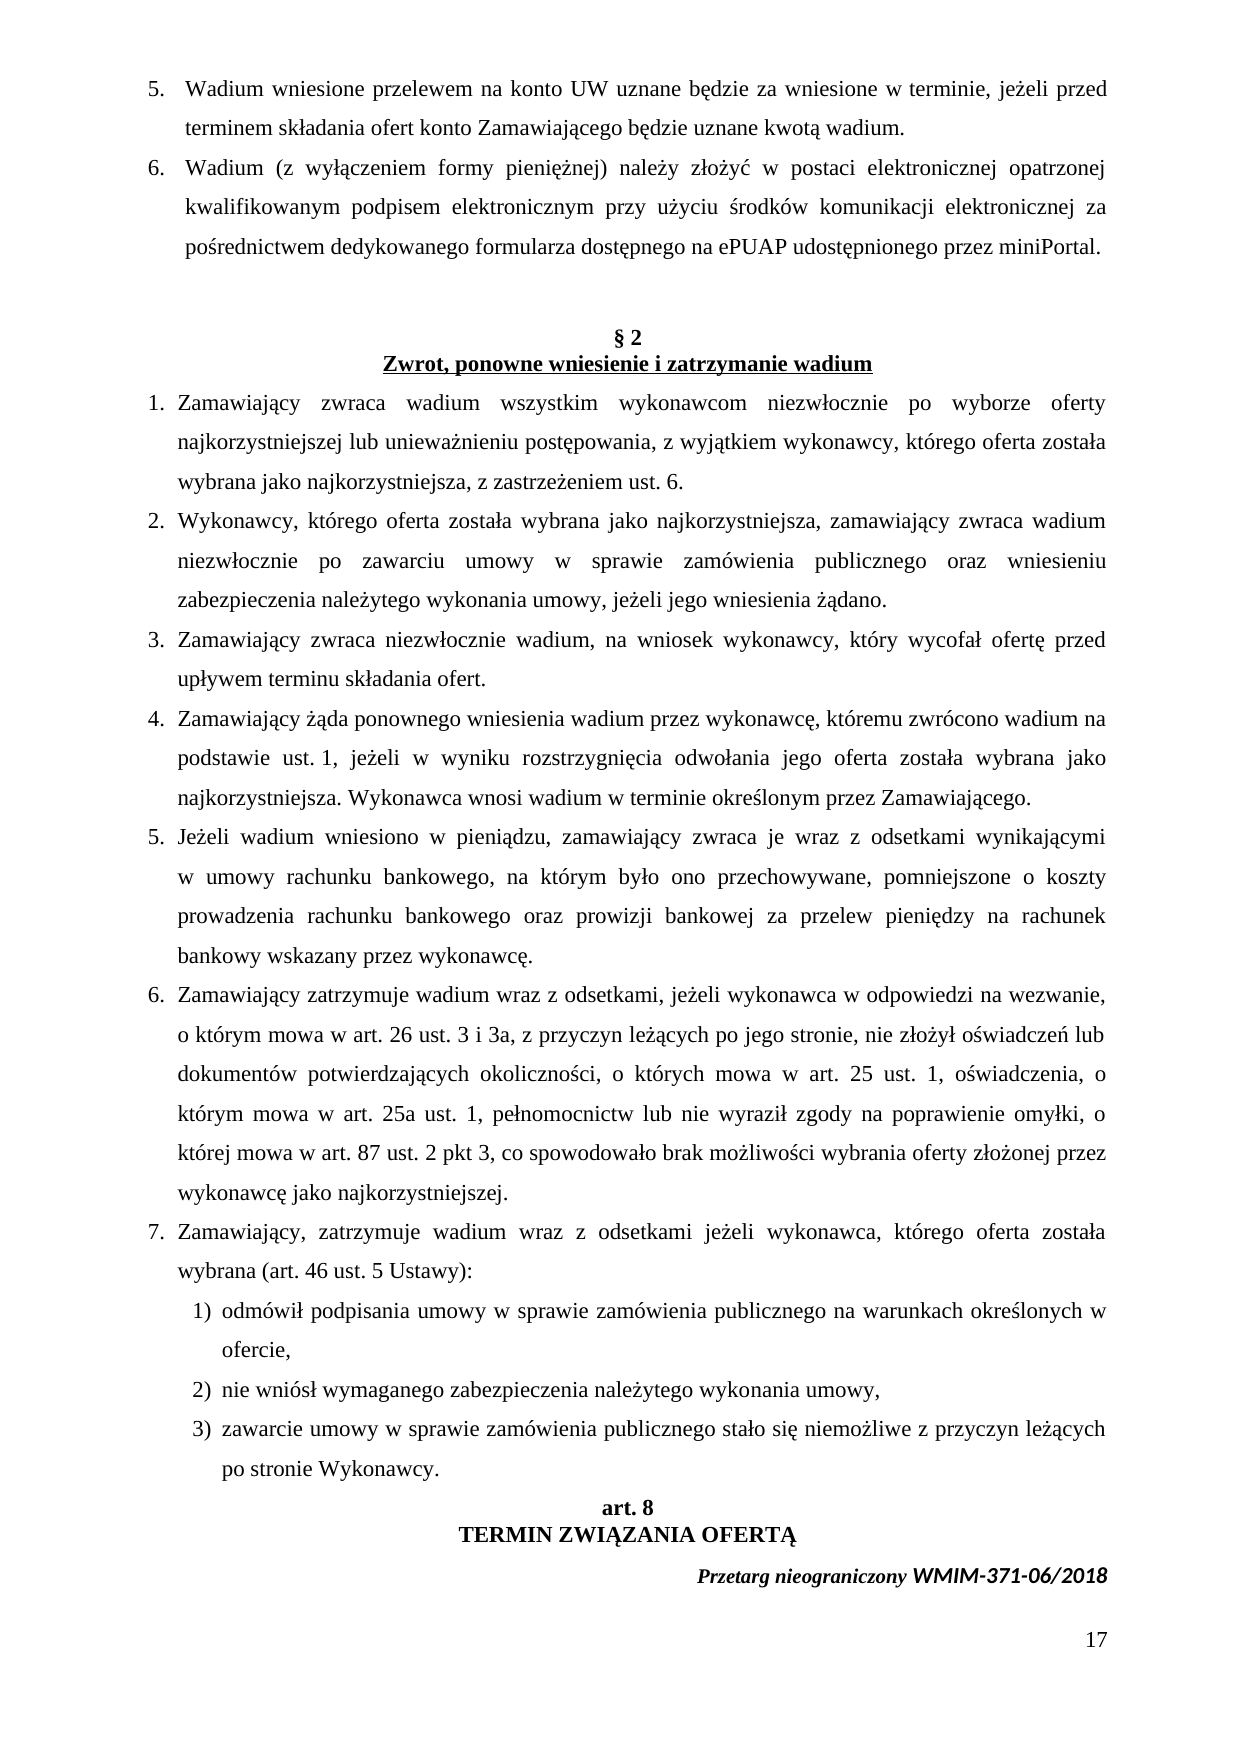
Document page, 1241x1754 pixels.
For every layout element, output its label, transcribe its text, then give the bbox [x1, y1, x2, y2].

list Zamawiający, zatrzymuje wadium wraz z odsetkami jeżeli wykonawca, którego oferta została wybrana (art. 46 ust. 5 Ustawy): [148, 1218, 1107, 1284]
list Jeżeli wadium wniesiono w pieniądzu, zamawiający zwraca je wraz z odsetkami wynikającymi w umowy rachunku bankowego, na którym było ono przechowywane, pomniejszone o koszty prowadzenia rachunku bankowego oraz prowizji bankowej za przelew pieniędzy na rachunek bankowy wskazany przez wykonawcę. [148, 823, 1107, 968]
list Wadium wniesione przelewem na konto UW uznane będzie za wniesione w terminie, jeżeli przed terminem składania ofert konto Zamawiającego będzie uznane kwotą wadium. [148, 75, 1107, 141]
list Zamawiający zatrzymuje wadium wraz z odsetkami, jeżeli wykonawca w odpowiedzi na wezwanie, o którym mowa w art. 26 ust. 3 i 3a, z przyczyn leżących po jego stronie, nie złożył oświadczeń lub dokumentów potwierdzających okoliczności, o których mowa w art. 25 ust. 1, oświadczenia, o którym mowa w art. 25a ust. 1, pełnomocnictw lub nie wyraził zgody na poprawienie omyłki, o której mowa w art. 87 ust. 2 pkt 3, co spowodowało brak możliwości wybrania oferty złożonej przez wykonawcę jako najkorzystniejszej. [148, 981, 1107, 1205]
list Zamawiający zwraca wadium wszystkim wykonawcom niezwłocznie po wyborze oferty najkorzystniejszej lub unieważnieniu postępowania, z wyjątkiem wykonawcy, którego oferta została wybrana jako najkorzystniejsza, z zastrzeżeniem ust. 6. [148, 389, 1107, 494]
list odmówił podpisania umowy w sprawie zamówienia publicznego na warunkach określonych w ofercie, [192, 1297, 1107, 1363]
text TERMIN ZWIĄZANIA OFERTĄ [148, 1521, 1107, 1547]
list Wadium (z wyłączeniem formy pieniężnej) należy złożyć w postaci elektronicznej opatrzonej kwalifikowanym podpisem elektronicznym przy użyciu środków komunikacji elektronicznej za pośrednictwem dedykowanego formularza dostępnego na ePUAP udostępnionego przez miniPortal. [148, 154, 1107, 259]
text Zwrot, ponowne wniesienie i zatrzymanie wadium [148, 350, 1107, 376]
list Zamawiający żąda ponownego wniesienia wadium przez wykonawcę, któremu zwrócono wadium na podstawie ust. 1, jeżeli w wyniku rozstrzygnięcia odwołania jego oferta została wybrana jako najkorzystniejsza. Wykonawca wnosi wadium w terminie określonym przez Zamawiającego. [148, 705, 1107, 810]
list Zamawiający zwraca niezwłocznie wadium, na wniosek wykonawcy, który wycofał ofertę przed upływem terminu składania ofert. [148, 626, 1107, 692]
list nie wniósł wymaganego zabezpieczenia należytego wykonania umowy, [192, 1376, 1107, 1402]
text art. 8 [148, 1494, 1107, 1521]
text § 2 [148, 324, 1107, 350]
list zawarcie umowy w sprawie zamówienia publicznego stało się niemożliwe z przyczyn leżących po stronie Wykonawcy. [192, 1415, 1107, 1481]
list Wykonawcy, którego oferta została wybrana jako najkorzystniejsza, zamawiający zwraca wadium niezwłocznie po zawarciu umowy w sprawie zamówienia publicznego oraz wniesieniu zabezpieczenia należytego wykonania umowy, jeżeli jego wniesienia żądano. [148, 507, 1107, 613]
